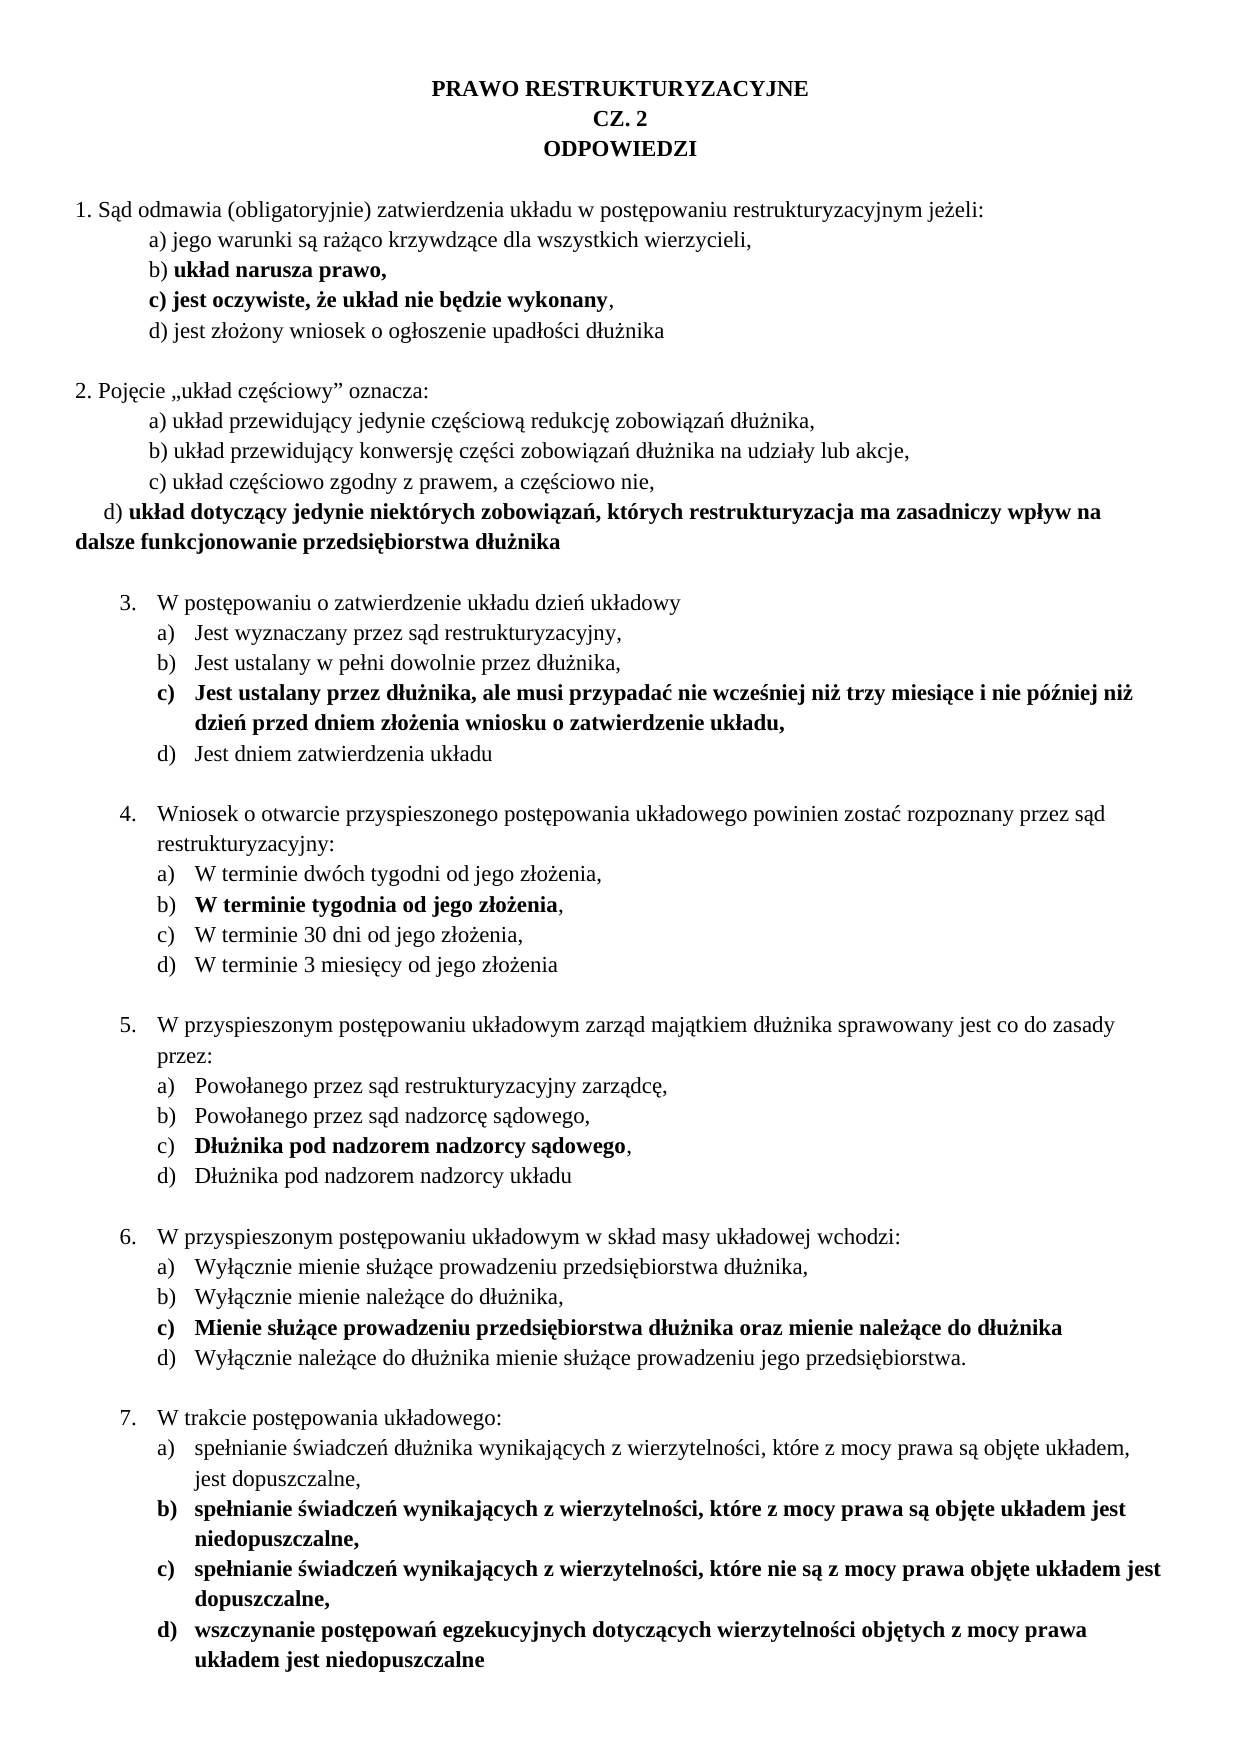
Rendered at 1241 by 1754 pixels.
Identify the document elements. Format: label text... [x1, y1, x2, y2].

text a) układ przewidujący jedynie częściową redukcję zobowiązań dłużnika, [75, 407, 1165, 434]
list spełnianie świadczeń wynikających z wierzytelności, które nie są z mocy prawa objęte układem jest dopuszczalne, [157, 1555, 1165, 1612]
list Mienie służące prowadzeniu przedsiębiorstwa dłużnika oraz mienie należące do dłużnika [157, 1313, 1165, 1340]
list Jest ustalany w pełni dowolnie przez dłużnika, [157, 649, 1165, 675]
list Powołanego przez sąd restrukturyzacyjny zarządcę, [157, 1072, 1165, 1098]
list Wniosek o otwarcie przyspieszonego postępowania układowego powinien zostać rozpoznany przez sąd restrukturyzacyjny: [119, 800, 1165, 857]
list W terminie tygodnia od jego złożenia, [157, 891, 1165, 917]
list W postępowaniu o zatwierdzenie układu dzień układowy [119, 588, 1165, 615]
list W terminie 30 dni od jego złożenia, [157, 921, 1165, 947]
list W terminie dwóch tygodni od jego złożenia, [157, 860, 1165, 887]
list Wyłącznie mienie służące prowadzeniu przedsiębiorstwa dłużnika, [157, 1253, 1165, 1279]
text PRAWO RESTRUKTURYZACYJNE [75, 75, 1165, 101]
text b) układ przewidujący konwersję części zobowiązań dłużnika na udziały lub akcje, [75, 437, 1165, 464]
list W przyspieszonym postępowaniu układowym w skład masy układowej wchodzi: [119, 1223, 1165, 1249]
list spełnianie świadczeń wynikających z wierzytelności, które z mocy prawa są objęte układem jest niedopuszczalne, [157, 1495, 1165, 1551]
list Jest ustalany przez dłużnika, ale musi przypadać nie wcześniej niż trzy miesiące i nie później niż dzień przed dniem złożenia wniosku o zatwierdzenie układu, [157, 679, 1165, 736]
list W przyspieszonym postępowaniu układowym zarząd majątkiem dłużnika sprawowany jest co do zasady przez: [119, 1011, 1165, 1068]
list Jest wyznaczany przez sąd restrukturyzacyjny, [157, 619, 1165, 645]
list Wyłącznie mienie należące do dłużnika, [157, 1283, 1165, 1310]
text d) układ dotyczący jedynie niektórych zobowiązań, których restrukturyzacja ma zasadniczy wpływ na dalsze funkcjonowanie przedsiębiorstwa dłużnika [75, 498, 1165, 554]
text d) jest złożony wniosek o ogłoszenie upadłości dłużnika [75, 317, 1165, 343]
text a) jego warunki są rażąco krzywdzące dla wszystkich wierzycieli, [75, 226, 1165, 252]
text c) układ częściowo zgodny z prawem, a częściowo nie, [75, 468, 1165, 494]
list Dłużnika pod nadzorem nadzorcy sądowego, [157, 1132, 1165, 1159]
list Jest dniem zatwierdzenia układu [157, 739, 1165, 766]
list spełnianie świadczeń dłużnika wynikających z wierzytelności, które z mocy prawa są objęte układem, jest dopuszczalne, [157, 1434, 1165, 1491]
list Dłużnika pod nadzorem nadzorcy układu [157, 1162, 1165, 1189]
text CZ. 2 [75, 105, 1165, 132]
list Wyłącznie należące do dłużnika mienie służące prowadzeniu jego przedsiębiorstwa. [157, 1344, 1165, 1370]
list Powołanego przez sąd nadzorcę sądowego, [157, 1102, 1165, 1128]
text 2. Pojęcie „układ częściowy” oznacza: [75, 377, 1165, 403]
text b) układ narusza prawo, [75, 256, 1165, 283]
text ODPOWIEDZI [75, 135, 1165, 162]
text c) jest oczywiste, że układ nie będzie wykonany, [75, 286, 1165, 313]
list wszczynanie postępowań egzekucyjnych dotyczących wierzytelności objętych z mocy prawa układem jest niedopuszczalne [157, 1616, 1165, 1672]
list W terminie 3 miesięcy od jego złożenia [157, 951, 1165, 977]
list W trakcie postępowania układowego: [119, 1404, 1165, 1431]
text 1. Sąd odmawia (obligatoryjnie) zatwierdzenia układu w postępowaniu restrukturyzacyjnym jeżeli: [75, 196, 1165, 222]
